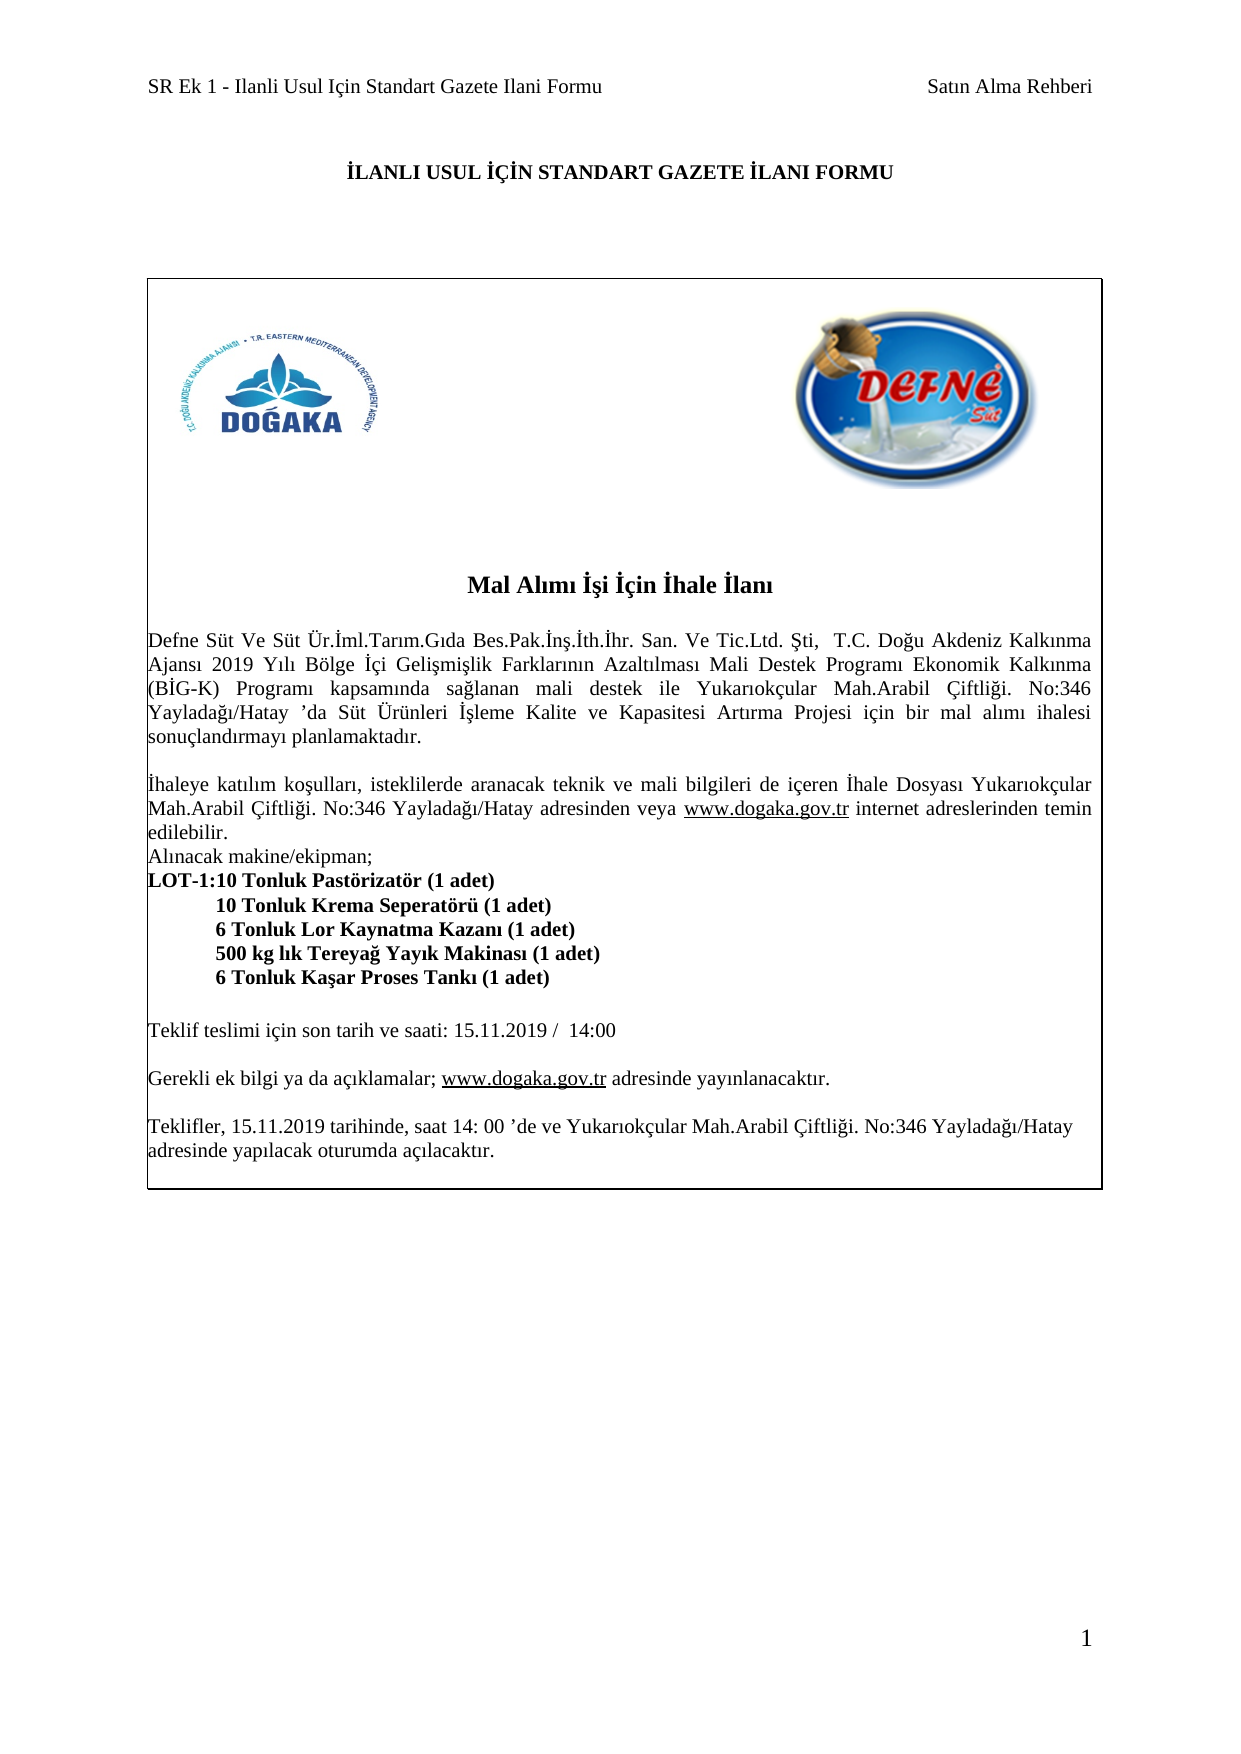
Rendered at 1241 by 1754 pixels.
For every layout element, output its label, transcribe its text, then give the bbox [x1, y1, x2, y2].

text 6 Tonluk Lor Kaynatma Kazanı (1 adet) [148, 917, 1093, 941]
text İhaleye katılım koşulları, isteklilerde aranacak teknik ve mali bilgileri de içeren İhale Dosyası Yukarıokçular Mah.Arabil Çiftliği. No:346 Yayladağı/Hatay adresinden veya www.dogaka.gov.tr internet adreslerinden temin edilebilir. [148, 772, 1093, 844]
subtitle İLANLI USUL İÇİN STANDART GAZETE İLANI FORMU [148, 160, 1093, 184]
text 500 kg lık Tereyağ Yayık Makinası (1 adet) [148, 941, 1093, 965]
text Teklif teslimi için son tarih ve saati: 15.11.2019 / 14:00 [148, 1017, 1093, 1042]
text Defne Süt Ve Süt Ür.İml.Tarım.Gıda Bes.Pak.İnş.İth.İhr. San. Ve Tic.Ltd. Şti, T.C. Doğu Akdeniz Kalkınma Ajansı 2019 Yılı Bölge İçi Gelişmişlik Farklarının Azaltılması Mali Destek Programı Ekonomik Kalkınma (BİG-K) Programı kapsamında sağlanan mali destek ile Yukarıokçular Mah.Arabil Çiftliği. No:346 Yayladağı/Hatay ’da Süt Ürünleri İşleme Kalite ve Kapasitesi Artırma Projesi için bir mal alımı ihalesi sonuçlandırmayı planlamaktadır. [148, 628, 1093, 748]
text LOT-1:10 Tonluk Pastörizatör (1 adet) [148, 868, 1093, 892]
text Mal Alımı İşi İçin İhale İlanı [148, 570, 1093, 599]
picture [148, 304, 414, 489]
text Teklifler, 15.11.2019 tarihinde, saat 14: 00 ’de ve Yukarıokçular Mah.Arabil Çiftliği. No:346 Yayladağı/Hatay adresinde yapılacak oturumda açılacaktır. [148, 1114, 1093, 1162]
text 6 Tonluk Kaşar Proses Tankı (1 adet) [148, 965, 1093, 989]
text Gerekli ek bilgi ya da açıklamalar; www.dogaka.gov.tr adresinde yayınlanacaktır. [148, 1066, 1093, 1090]
text Alınacak makine/ekipman; [148, 844, 1093, 868]
picture [788, 307, 1044, 489]
text 10 Tonluk Krema Seperatörü (1 adet) [148, 892, 1093, 917]
